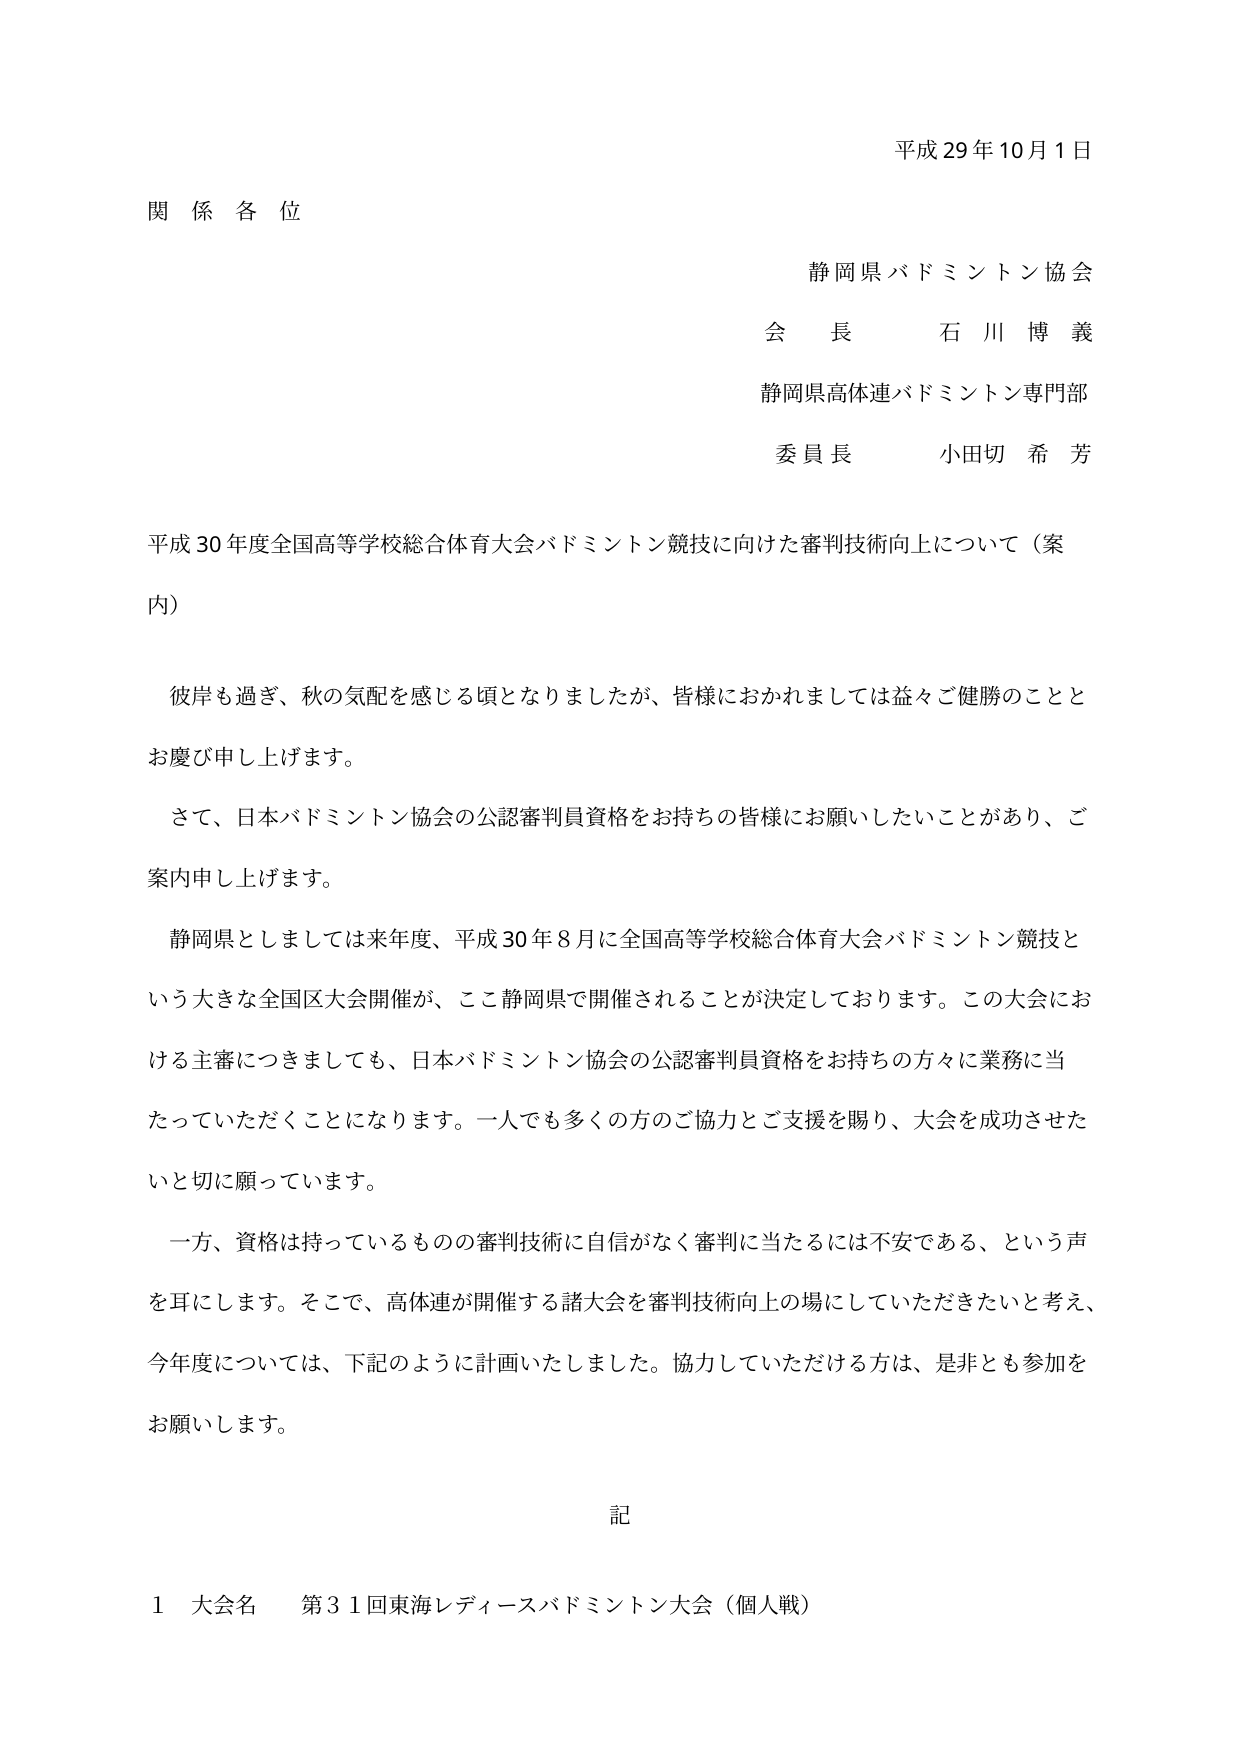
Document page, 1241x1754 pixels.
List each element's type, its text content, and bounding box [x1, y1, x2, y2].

text さて、日本バドミントン協会の公認審判員資格をお持ちの皆様にお願いしたいことがあり、ご案内申し上げます。 [148, 786, 1092, 907]
text 平成29年10月1日 [148, 119, 1092, 180]
text 会 長 石 川 博 義 [679, 301, 1092, 362]
text 一方、資格は持っているものの審判技術に自信がなく審判に当たるには不安である、という声を耳にします。そこで、高体連が開催する諸大会を審判技術向上の場にしていただきたいと考え、今年度については、下記のように計画いたしました。協力していただける方は、是非とも参加をお願いします。 [148, 1210, 1092, 1453]
text 静岡県バドミントン協会 [148, 240, 1092, 301]
text 静岡県高体連バドミントン専門部 [148, 362, 1093, 422]
text 平成30年度全国高等学校総合体育大会バドミントン競技に向けた審判技術向上について（案内） [148, 513, 1092, 634]
text 委 員 長 小田切 希 芳 [148, 422, 1092, 483]
text １ 大会名 第３１回東海レディースバドミントン大会（個人戦） [148, 1574, 1092, 1635]
text 彼岸も過ぎ、秋の気配を感じる頃となりましたが、皆様におかれましては益々ご健勝のこととお慶び申し上げます。 [148, 665, 1092, 786]
text 関 係 各 位 [148, 180, 1092, 240]
text 記 [148, 1483, 1092, 1544]
text 静岡県としましては来年度、平成30年８月に全国高等学校総合体育大会バドミントン競技という大きな全国区大会開催が、ここ静岡県で開催されることが決定しております。この大会における主審につきましても、日本バドミントン協会の公認審判員資格をお持ちの方々に業務に当たっていただくことになります。一人でも多くの方のご協力とご支援を賜り、大会を成功させたいと切に願っています。 [148, 907, 1092, 1210]
